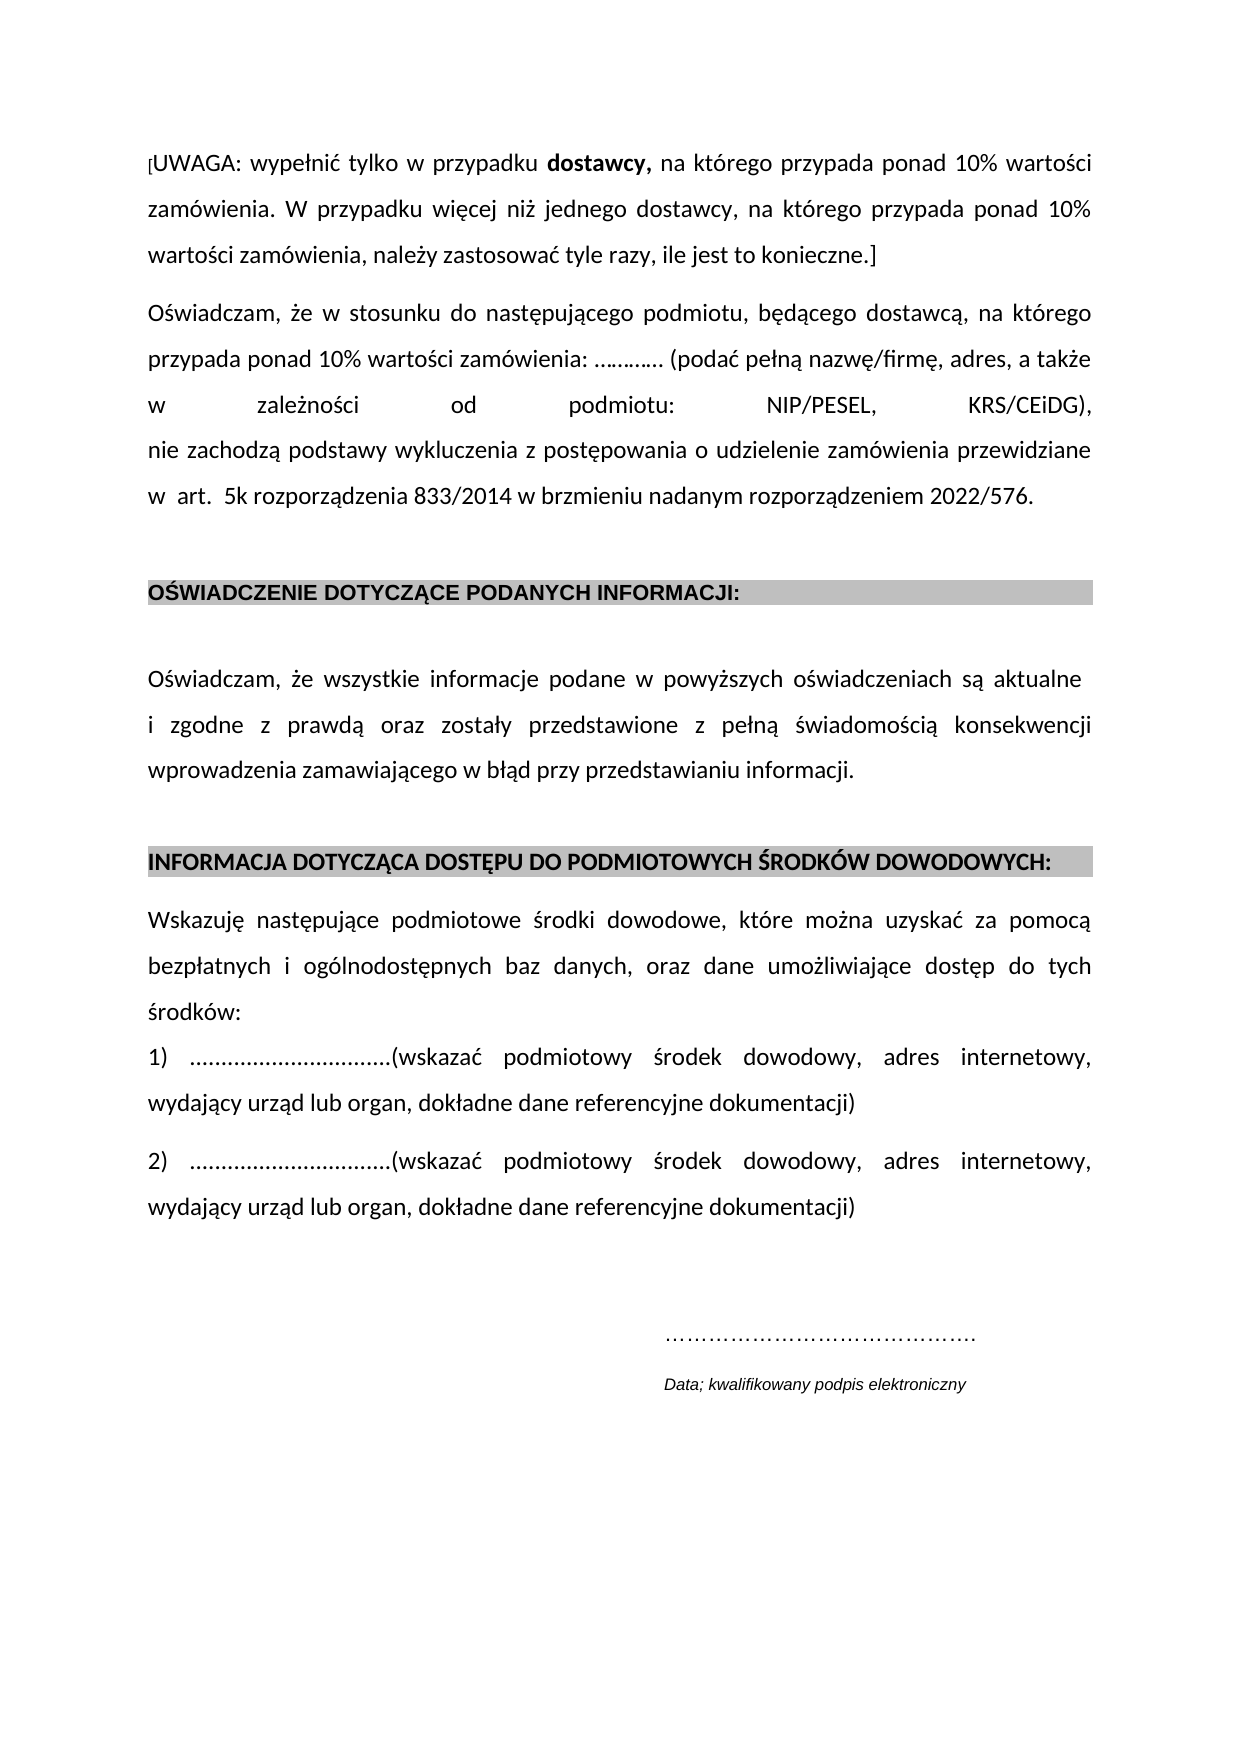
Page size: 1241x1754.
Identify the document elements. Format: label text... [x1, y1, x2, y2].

text Wskazuję następujące podmiotowe środki dowodowe, które można uzyskać za pomocą bezpłatnych i ogólnodostępnych baz danych, oraz dane umożliwiające dostęp do tych środków: 1) ................................(wskazać podmiotowy środek dowodowy, adres internetowy, wydający urząd lub organ, dokładne dane referencyjne dokumentacji) [148, 904, 1093, 1118]
text Oświadczam, że w stosunku do następującego podmiotu, będącego dostawcą, na którego przypada ponad 10% wartości zamówienia: ………… (podać pełną nazwę/firmę, adres, a także w zależności od podmiotu: NIP/PESEL, KRS/CEiDG), nie zachodzą podstawy wykluczenia z postępowania o udzielenie zamówienia przewidziane w art. 5k rozporządzenia 833/2014 w brzmieniu nadanym rozporządzeniem 2022/576. [148, 297, 1093, 511]
text ……………………………………. [148, 1321, 1093, 1346]
text Oświadczam, że wszystkie informacje podane w powyższych oświadczeniach są aktualne i zgodne z prawdą oraz zostały przedstawione z pełną świadomością konsekwencji wprowadzenia zamawiającego w błąd przy przedstawianiu informacji. [148, 663, 1093, 785]
text OŚWIADCZENIE DOTYCZĄCE PODANYCH INFORMACJI: [148, 580, 1093, 605]
text [UWAGA: wypełnić tylko w przypadku dostawcy, na którego przypada ponad 10% wartości zamówienia. W przypadku więcej niż jednego dostawcy, na którego przypada ponad 10% wartości zamówienia, należy zastosować tyle razy, ile jest to konieczne.] [148, 148, 1093, 269]
text 2) ................................(wskazać podmiotowy środek dowodowy, adres internetowy, wydający urząd lub organ, dokładne dane referencyjne dokumentacji) [148, 1146, 1093, 1222]
text Data; kwalifikowany podpis elektroniczny [148, 1375, 1093, 1394]
text INFORMACJA DOTYCZĄCA DOSTĘPU DO PODMIOTOWYCH ŚRODKÓW DOWODOWYCH: [148, 846, 1093, 877]
